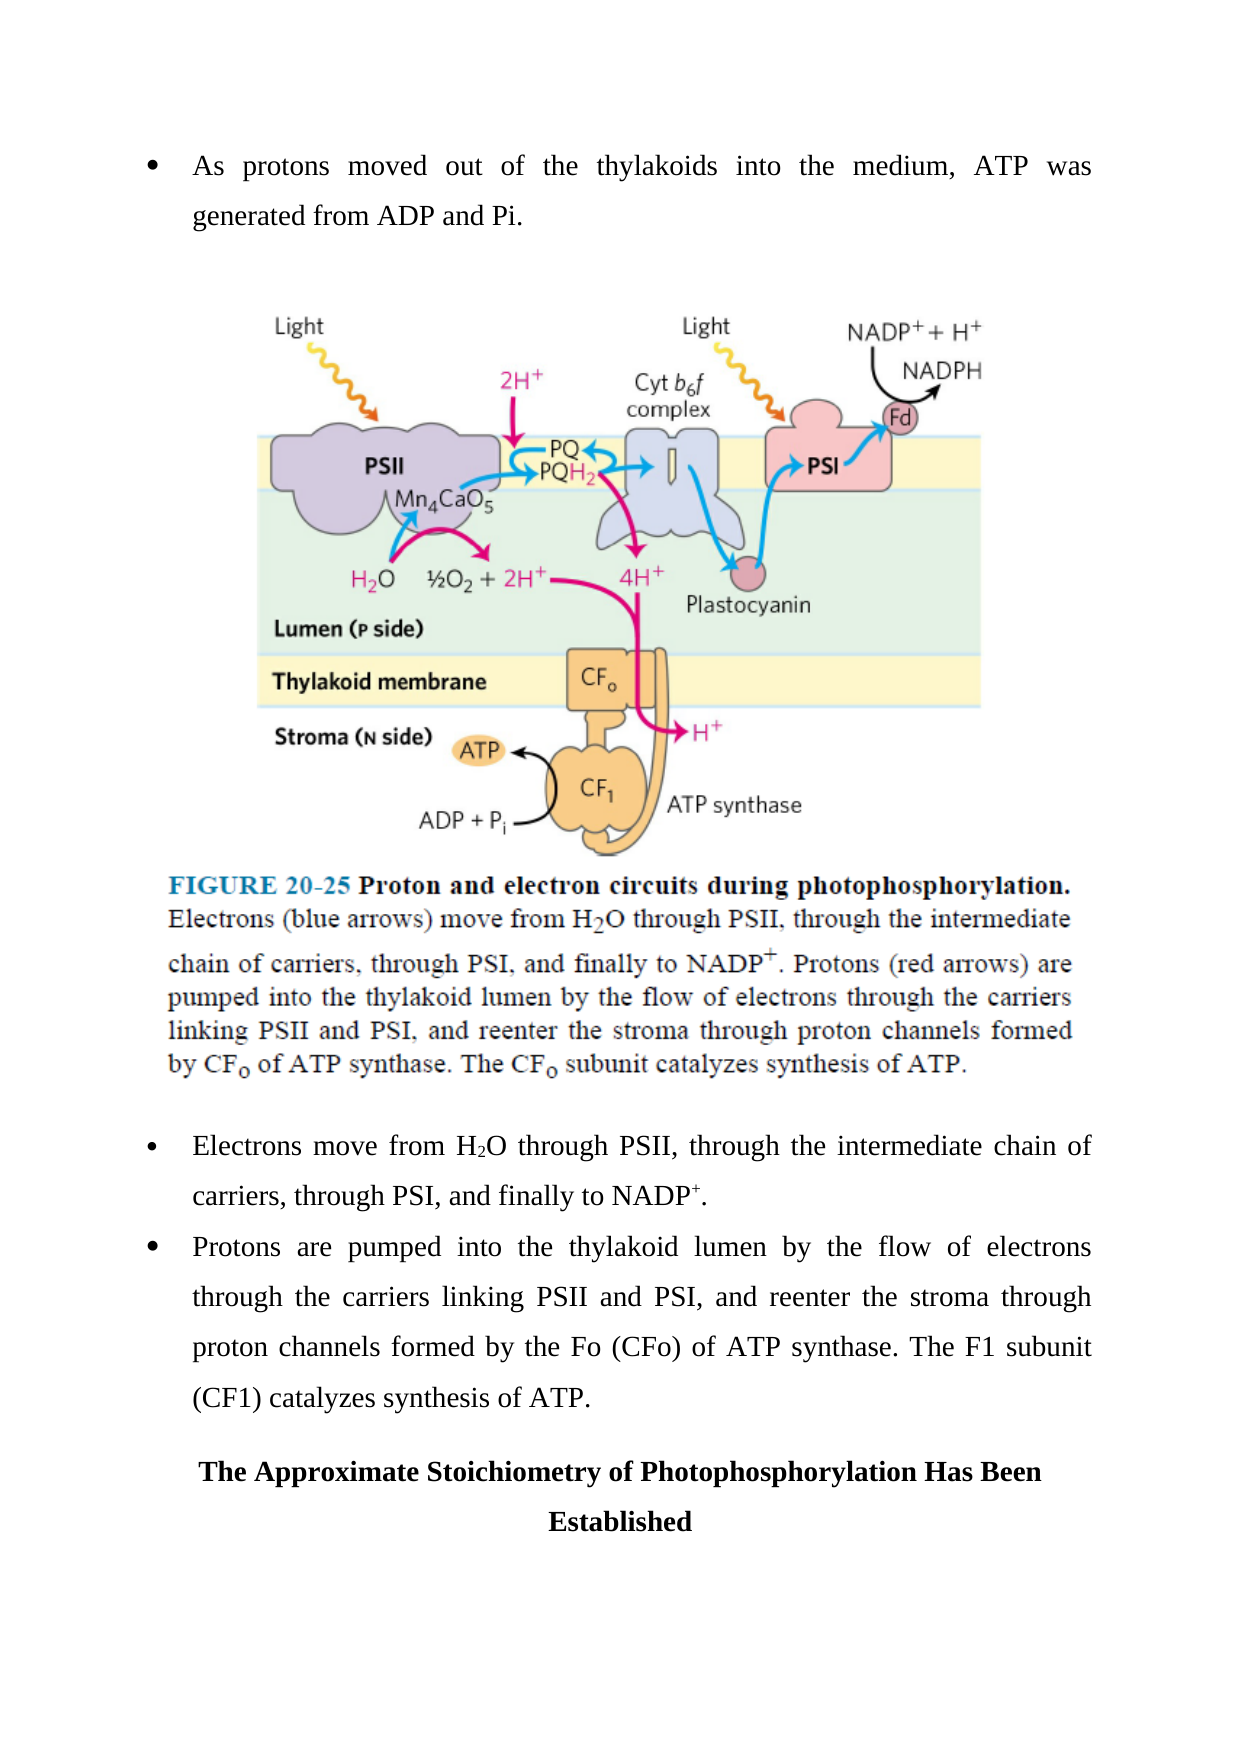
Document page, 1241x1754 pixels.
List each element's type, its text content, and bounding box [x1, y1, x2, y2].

text The Approximate Stoichiometry of Photophosphorylation Has Been Established [148, 1454, 1093, 1538]
list Electrons move from H2O through PSII, through the intermediate chain of carriers, through PSI, and finally to NADP+. [148, 1128, 1093, 1212]
picture [147, 298, 1093, 1090]
list As protons moved out of the thylakoids into the medium, ATP was generated from ADP and Pi. [148, 148, 1093, 232]
list Protons are pumped into the thylakoid lumen by the flow of electrons through the carriers linking PSII and PSI, and reenter the stroma through proton channels formed by the Fo (CFo) of ATP synthase. The F1 subunit (CF1) catalyzes synthesis of ATP. [148, 1229, 1093, 1413]
